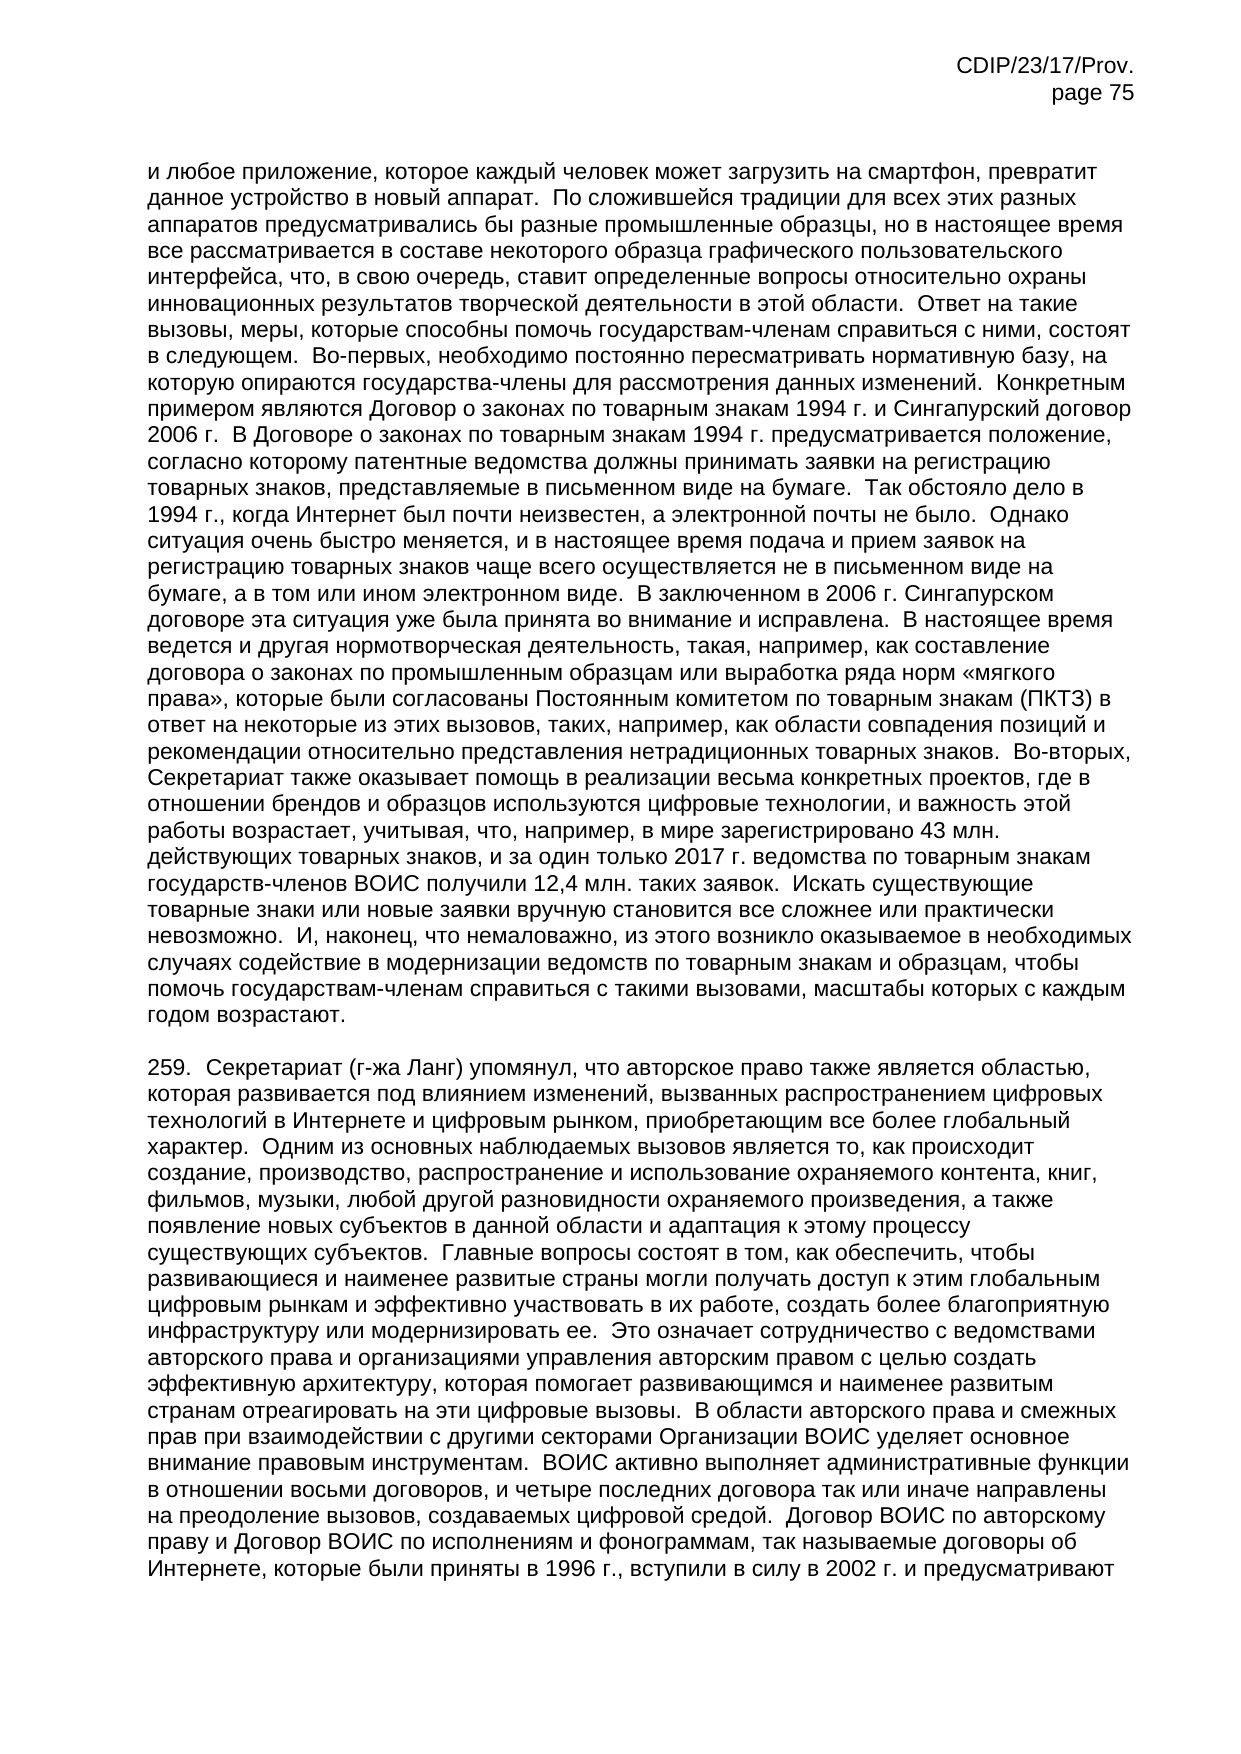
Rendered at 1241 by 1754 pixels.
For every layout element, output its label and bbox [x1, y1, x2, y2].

list [147, 158, 1134, 1028]
list [147, 1054, 1134, 1581]
